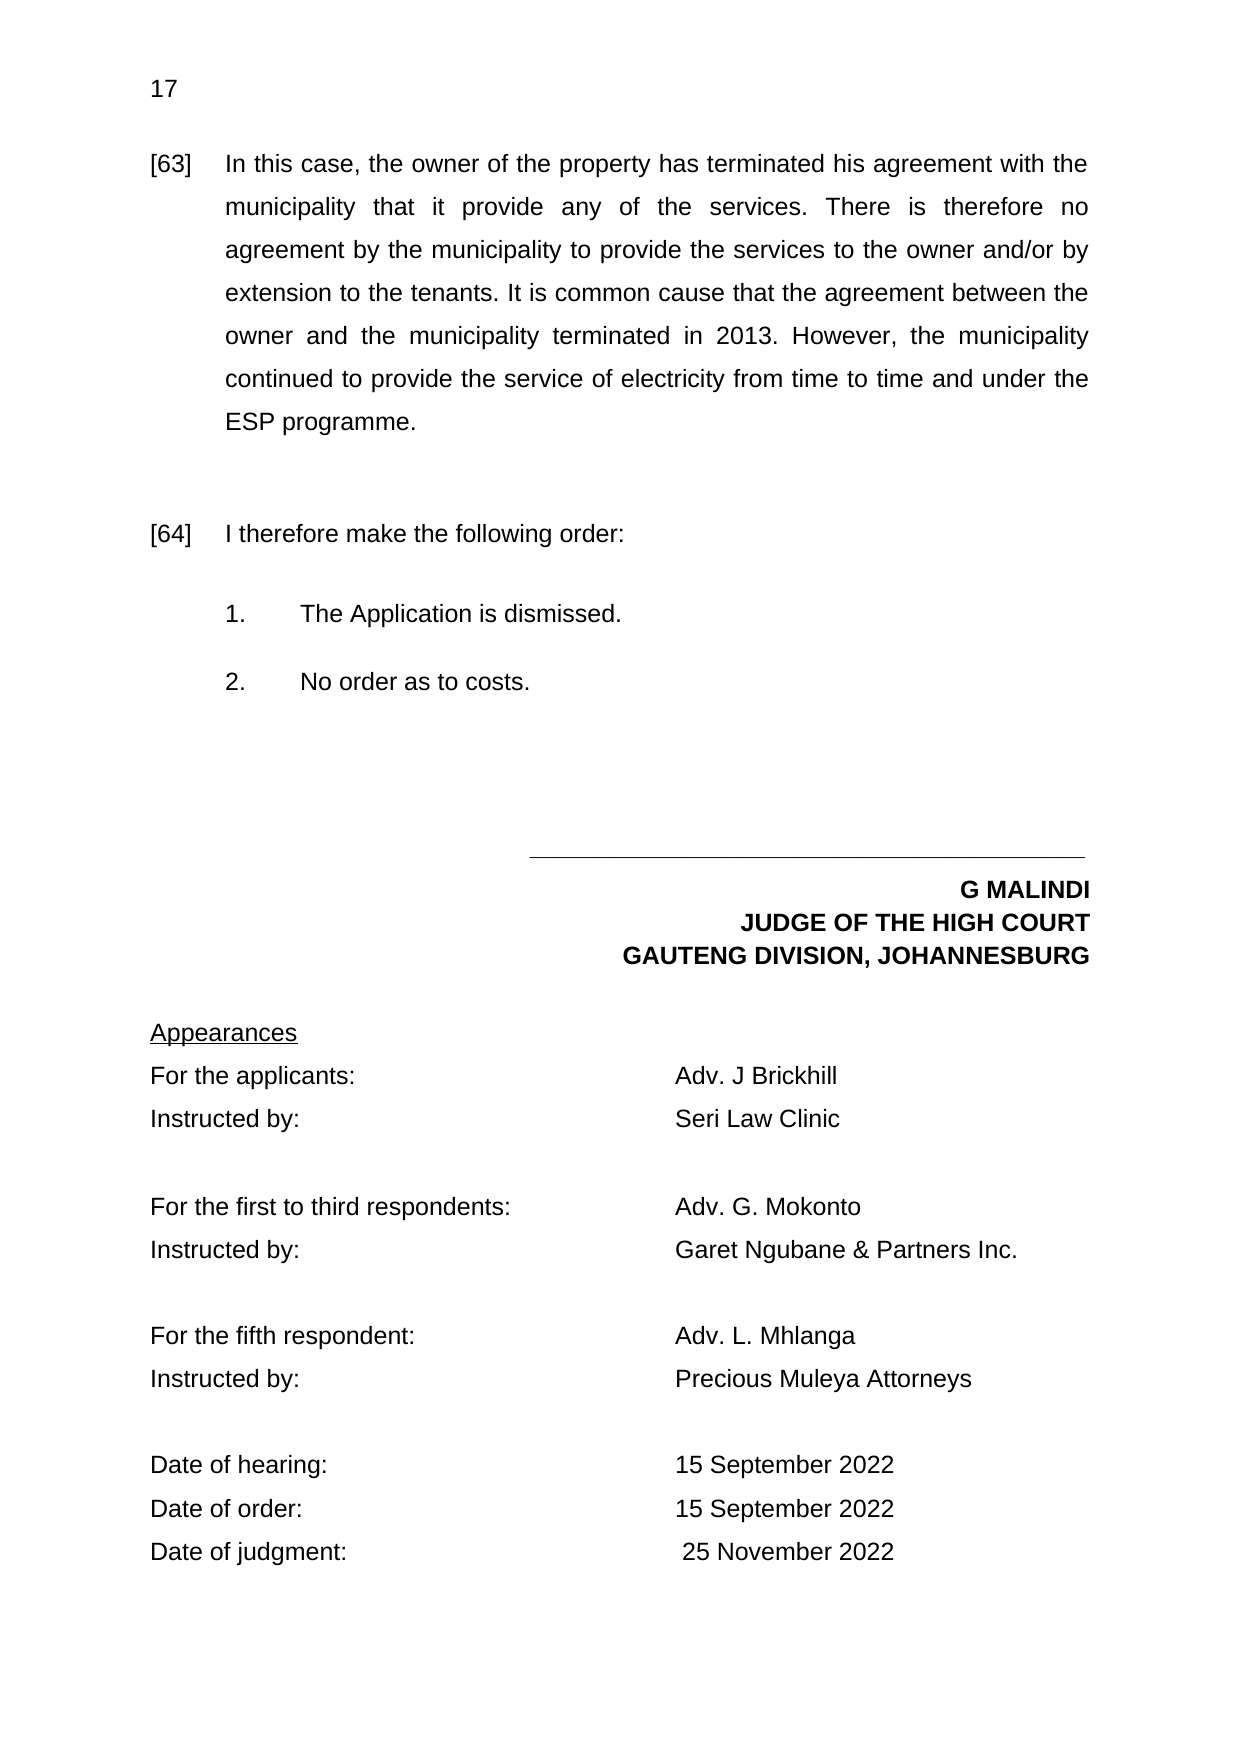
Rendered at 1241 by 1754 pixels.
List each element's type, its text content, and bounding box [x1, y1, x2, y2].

text Date of order: 15 September 2022 [150, 1494, 1090, 1522]
list GAUTENG DIVISION, JOHANNESBURG [450, 941, 1090, 970]
text Instructed by: Seri Law Clinic [150, 1104, 1090, 1132]
text Instructed by: Garet Ngubane & Partners Inc. [150, 1235, 1090, 1264]
text Date of hearing: 15 September 2022 [150, 1451, 1090, 1479]
text For the first to third respondents: Adv. G. Mokonto [150, 1192, 1090, 1221]
text [63] In this case, the owner of the property has terminated his agreement with the municipality that it provide any of the services. There is therefore no agreement by the municipality to provide the services to the owner and/or by extension to the tenants. It is common cause that the agreement between the owner and the municipality terminated in 2013. However, the municipality continued to provide the service of electricity from time to time and under the ESP programme. [150, 148, 1090, 436]
list ________________________________________ [450, 832, 1090, 861]
list G MALINDI [450, 875, 1090, 904]
list JUDGE OF THE HIGH COURT [450, 908, 1090, 937]
text For the applicants: Adv. J Brickhill [150, 1061, 1090, 1089]
text Date of judgment: 25 November 2022 [150, 1537, 1090, 1566]
text 2. No order as to costs. [150, 667, 1090, 696]
text 1. The Application is dismissed. [150, 599, 1090, 628]
text For the fifth respondent: Adv. L. Mhlanga [150, 1321, 1090, 1350]
text [64] I therefore make the following order: [150, 518, 1090, 547]
text Appearances [150, 1017, 1090, 1046]
text Instructed by: Precious Muleya Attorneys [150, 1364, 1090, 1393]
